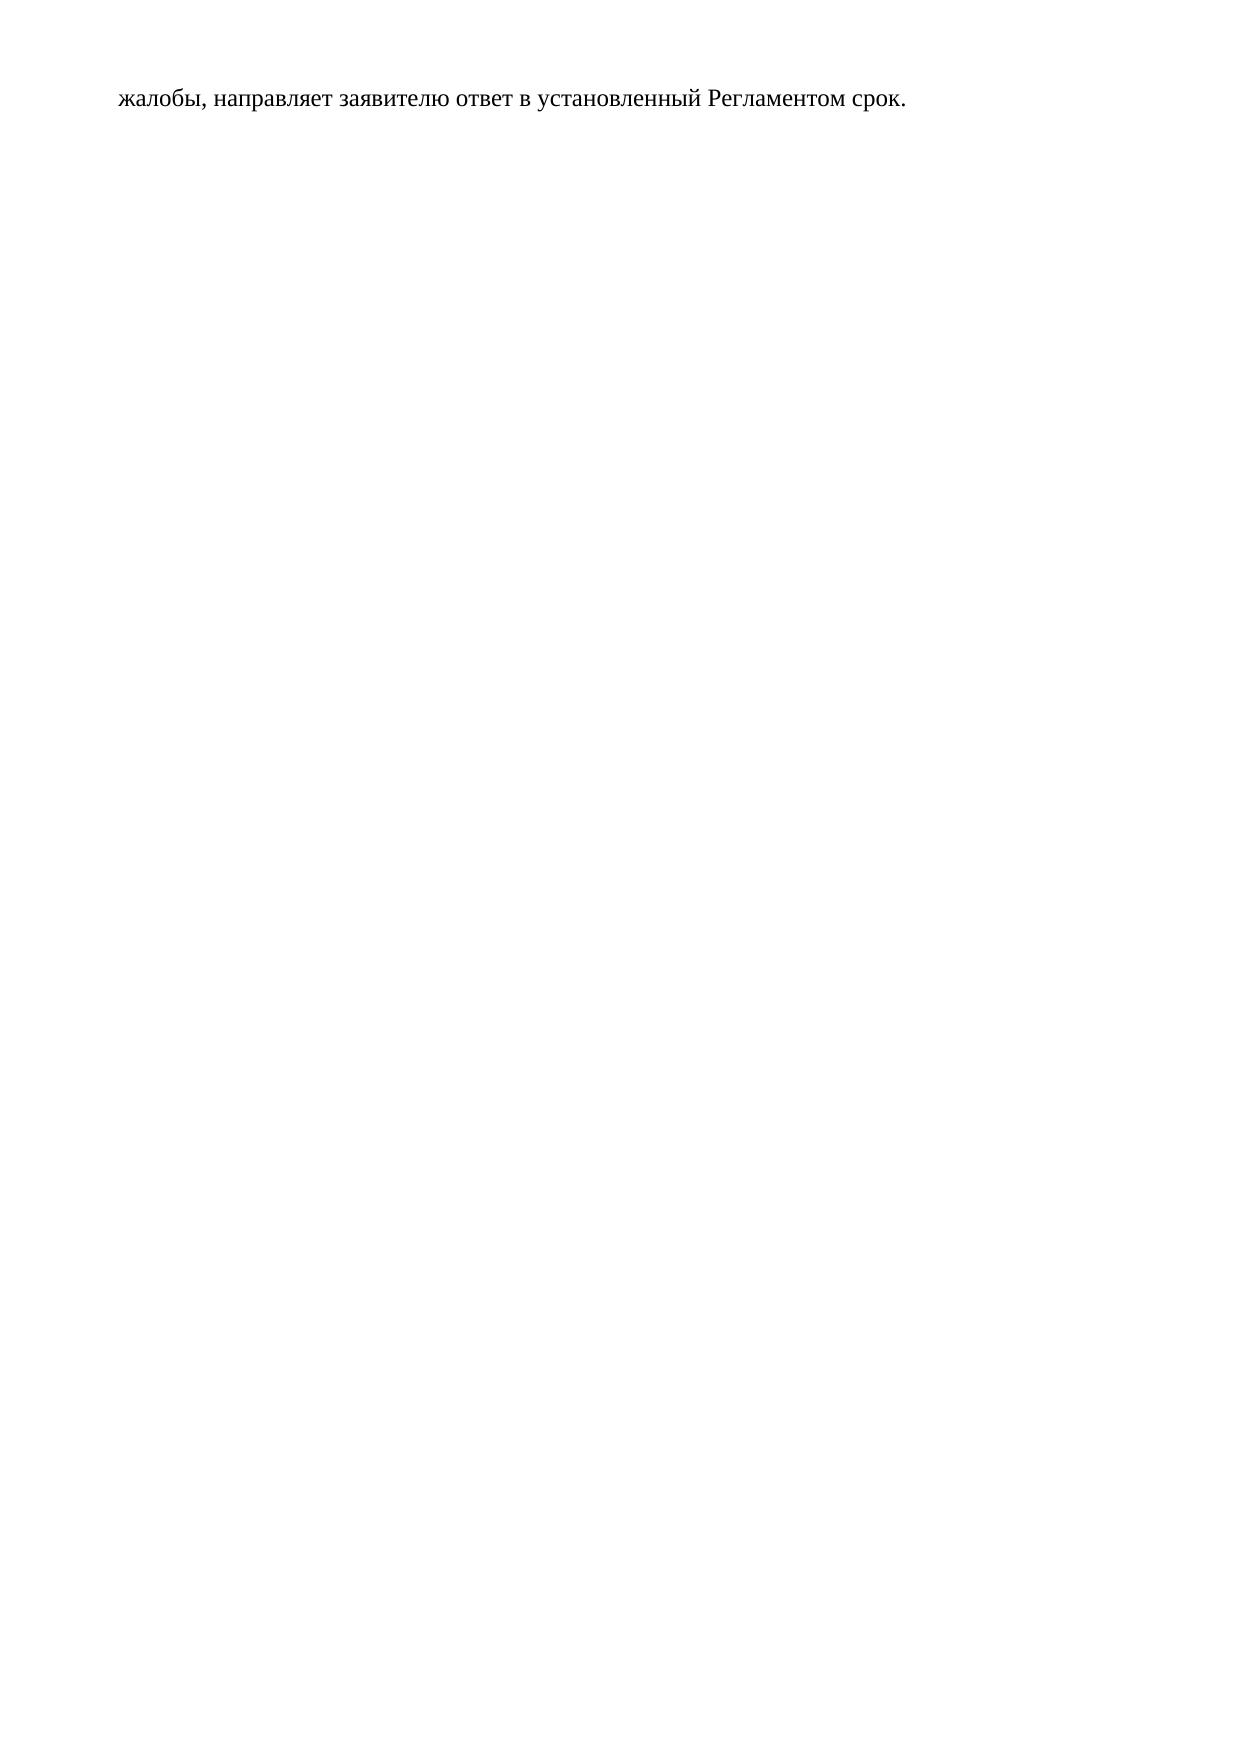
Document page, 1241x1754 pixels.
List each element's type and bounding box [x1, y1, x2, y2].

text [118, 83, 1122, 136]
